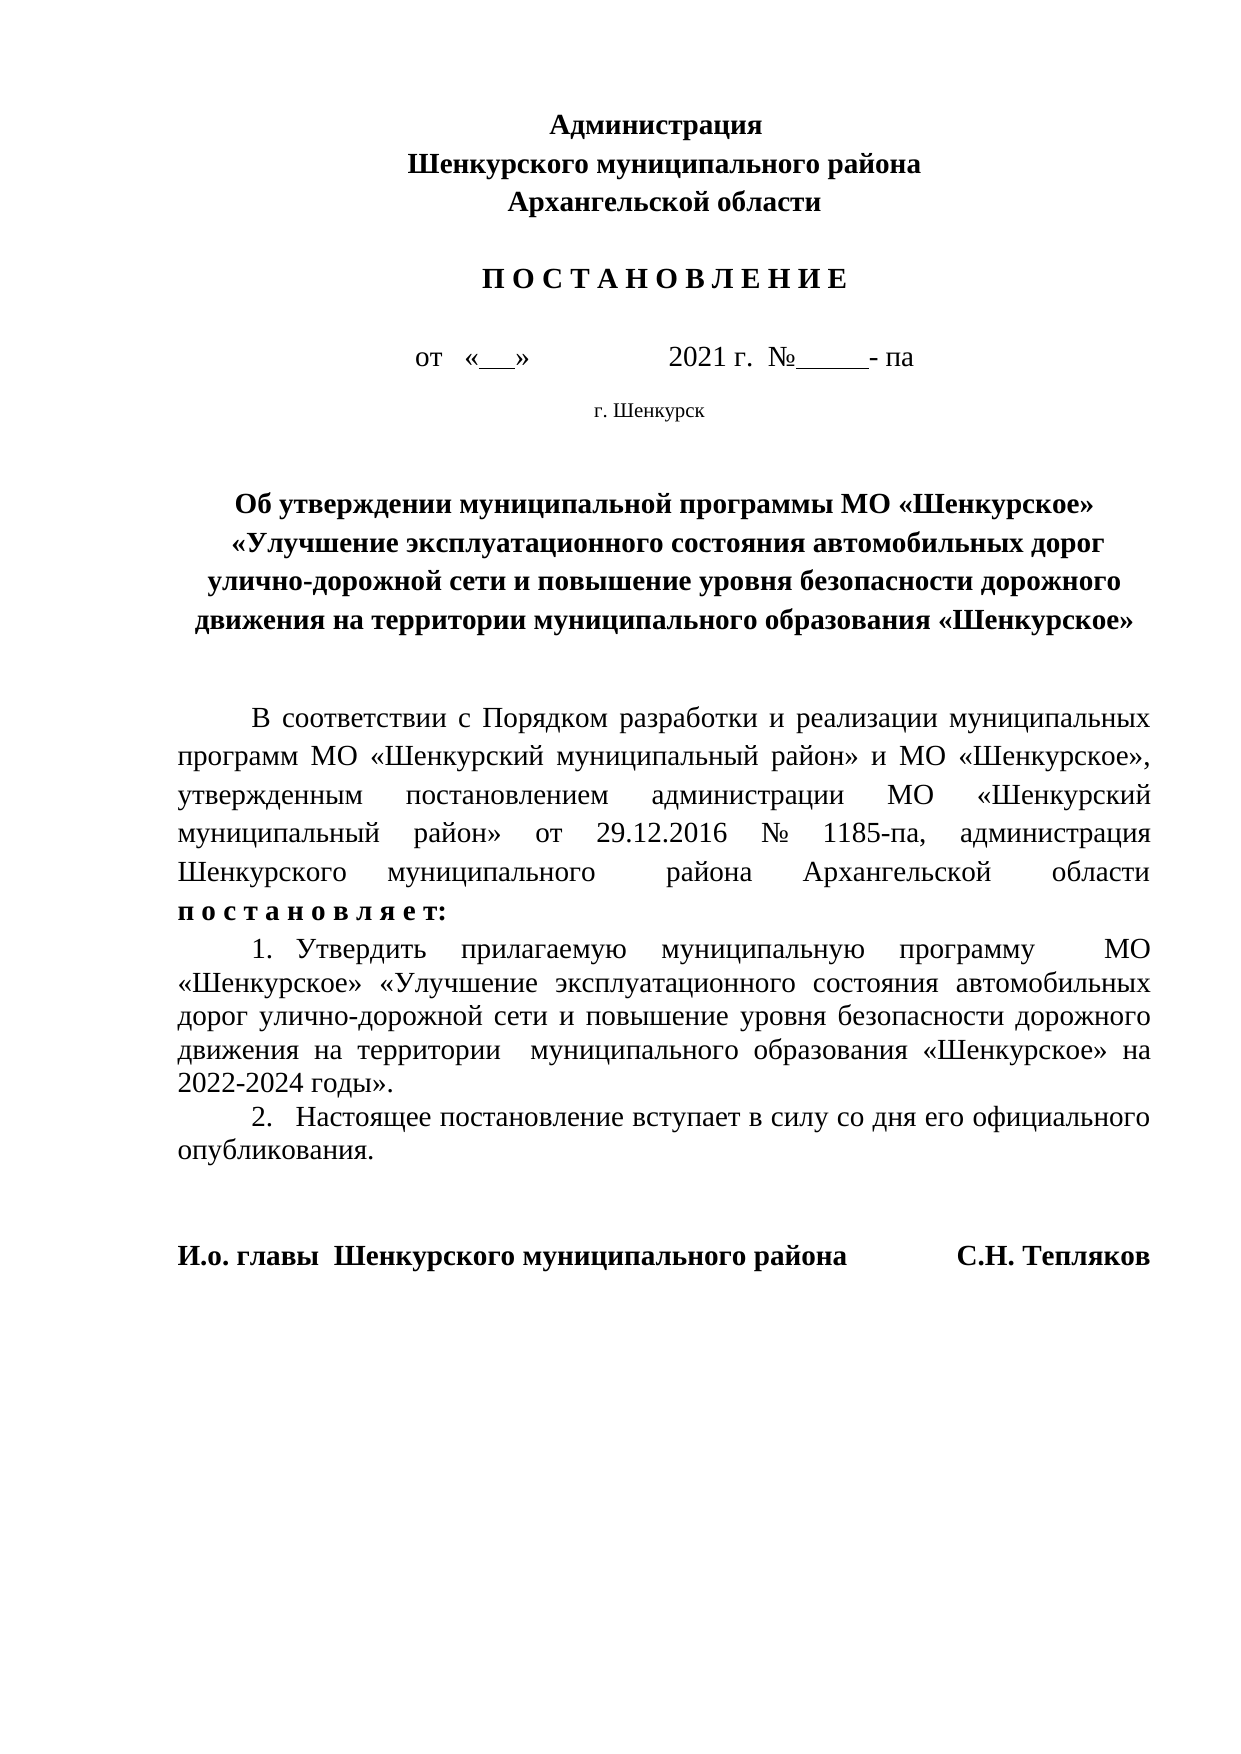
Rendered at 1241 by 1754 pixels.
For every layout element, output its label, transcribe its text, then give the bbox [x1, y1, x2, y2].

text г. Шенкурск [177, 398, 1152, 422]
text П О С Т А Н О В Л Е Н И Е [177, 262, 1152, 295]
text от « » 2021 г. № - па [177, 339, 1152, 372]
list Утвердить прилагаемую муниципальную программу МО «Шенкурское» «Улучшение эксплуатационного состояния автомобильных дорог улично-дорожной сети и повышение уровня безопасности дорожного движения на территории муниципального образования «Шенкурское» на 2022-2024 годы». [177, 931, 1152, 1099]
text «Улучшение эксплуатационного состояния автомобильных дорог улично-дорожной сети и повышение уровня безопасности дорожного движения на территории муниципального образования «Шенкурское» [177, 525, 1152, 636]
text Об утверждении муниципальной программы МО «Шенкурское» [177, 486, 1152, 520]
text Шенкурского муниципального района [177, 146, 1152, 179]
text И.о. главы Шенкурского муниципального района С.Н. Тепляков [177, 1238, 1152, 1272]
text В соответствии с Порядком разработки и реализации муниципальных программ МО «Шенкурский муниципальный район» и МО «Шенкурское», утвержденным постановлением администрации МО «Шенкурский муниципальный район» от 29.12.2016 № 1185-па, администрация Шенкурского муниципального района Архангельской области п о с т а н о в л я е т: [177, 700, 1152, 926]
list Настоящее постановление вступает в силу со дня его официального опубликования. [177, 1099, 1152, 1166]
text Архангельской области [177, 184, 1152, 218]
text Администрация [177, 107, 1152, 141]
